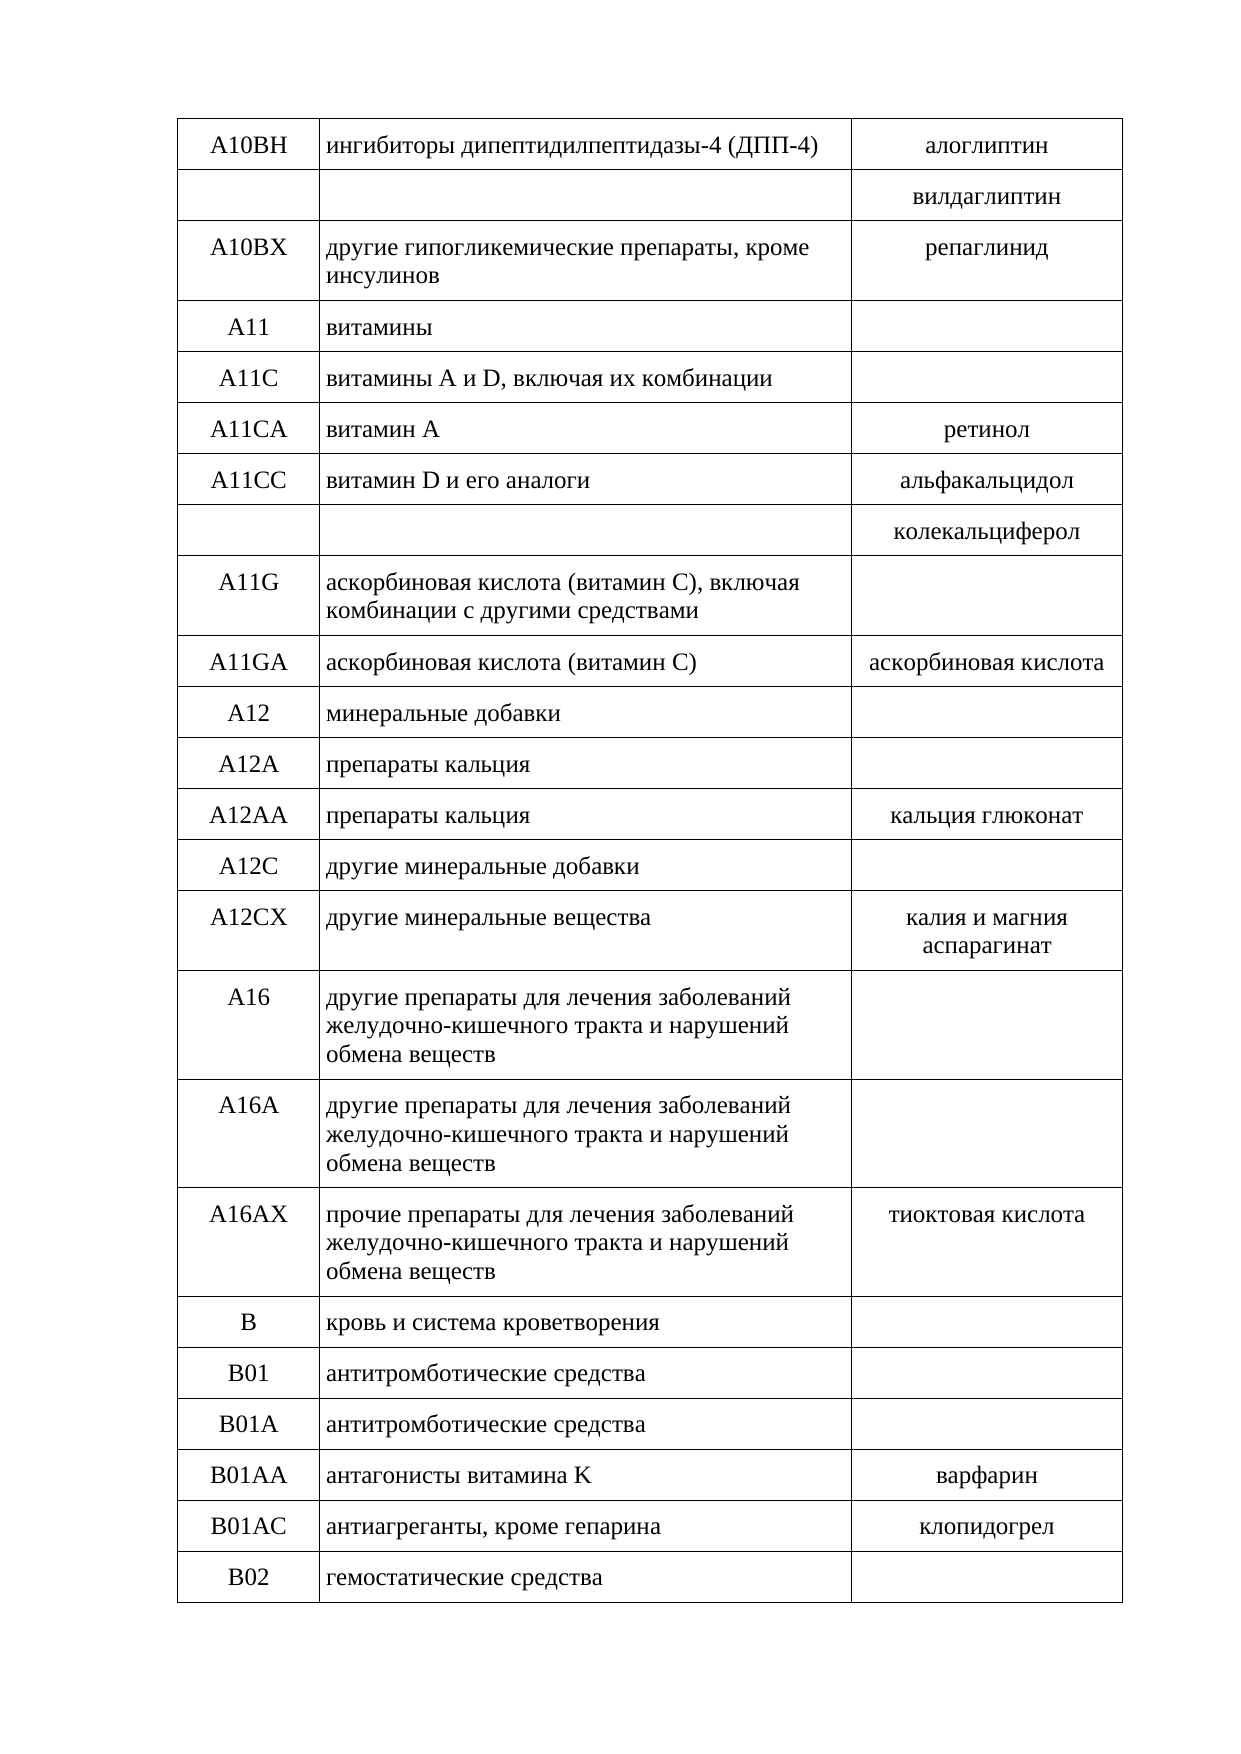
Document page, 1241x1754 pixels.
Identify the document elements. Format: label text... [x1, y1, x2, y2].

table_cell A11G [178, 556, 319, 635]
table_cell A12AA [178, 789, 319, 839]
table_cell другие гипогликемические препараты, кроме инсулинов [320, 221, 851, 300]
table_cell антитромботические средства [320, 1348, 851, 1398]
table_cell B02 [178, 1552, 319, 1602]
table_cell антагонисты витамина K [320, 1450, 851, 1500]
table_cell A11CA [178, 403, 319, 453]
table_cell варфарин [852, 1450, 1122, 1500]
table_cell A10BX [178, 221, 319, 300]
table_cell A11C [178, 352, 319, 402]
table_cell другие препараты для лечения заболеваний желудочно-кишечного тракта и нарушений обмена веществ [320, 1080, 851, 1187]
table_cell гемостатические средства [320, 1552, 851, 1602]
table_cell B01AA [178, 1450, 319, 1500]
table_cell [852, 1348, 1122, 1398]
table_cell другие минеральные добавки [320, 840, 851, 890]
table_cell другие препараты для лечения заболеваний желудочно-кишечного тракта и нарушений обмена веществ [320, 971, 851, 1078]
table_cell тиоктовая кислота [852, 1188, 1122, 1296]
table_cell [320, 170, 851, 220]
table_cell [178, 170, 319, 220]
table_cell антитромботические средства [320, 1399, 851, 1449]
table_cell [852, 971, 1122, 1078]
table_cell препараты кальция [320, 789, 851, 839]
table_cell колекальциферол [852, 505, 1122, 555]
table_cell A11GA [178, 636, 319, 686]
table_cell альфакальцидол [852, 454, 1122, 504]
table_cell A16A [178, 1080, 319, 1187]
table_cell аскорбиновая кислота (витамин C), включая комбинации с другими средствами [320, 556, 851, 635]
table_cell [852, 738, 1122, 788]
table_cell B01 [178, 1348, 319, 1398]
table_cell [852, 301, 1122, 351]
table_cell [852, 556, 1122, 635]
table_cell клопидогрел [852, 1501, 1122, 1551]
table_cell кальция глюконат [852, 789, 1122, 839]
table_cell другие минеральные вещества [320, 891, 851, 970]
table_cell A12 [178, 687, 319, 737]
table_cell A11CC [178, 454, 319, 504]
table_cell [320, 505, 851, 555]
table_cell A12C [178, 840, 319, 890]
table_cell витамины [320, 301, 851, 351]
table_cell витамин D и его аналоги [320, 454, 851, 504]
table_cell B [178, 1297, 319, 1347]
table_cell прочие препараты для лечения заболеваний желудочно-кишечного тракта и нарушений обмена веществ [320, 1188, 851, 1296]
table_cell алоглиптин [852, 119, 1122, 169]
table_cell калия и магния аспарагинат [852, 891, 1122, 970]
table_cell [852, 352, 1122, 402]
table_cell A12CX [178, 891, 319, 970]
table_cell кровь и система кроветворения [320, 1297, 851, 1347]
table_cell вилдаглиптин [852, 170, 1122, 220]
table_cell [852, 1552, 1122, 1602]
table_cell [852, 1399, 1122, 1449]
table_cell минеральные добавки [320, 687, 851, 737]
table_cell A16AX [178, 1188, 319, 1296]
table_cell витамин A [320, 403, 851, 453]
table_cell A12A [178, 738, 319, 788]
table_cell [852, 687, 1122, 737]
table_cell A10BH [178, 119, 319, 169]
table_cell аскорбиновая кислота [852, 636, 1122, 686]
table_cell ингибиторы дипептидилпептидазы-4 (ДПП-4) [320, 119, 851, 169]
table_cell [852, 1080, 1122, 1187]
table_cell аскорбиновая кислота (витамин C) [320, 636, 851, 686]
table_cell [852, 840, 1122, 890]
table_cell витамины A и D, включая их комбинации [320, 352, 851, 402]
table_cell ретинол [852, 403, 1122, 453]
table_cell антиагреганты, кроме гепарина [320, 1501, 851, 1551]
table_cell B01AC [178, 1501, 319, 1551]
table_cell препараты кальция [320, 738, 851, 788]
table_cell A11 [178, 301, 319, 351]
table_cell A16 [178, 971, 319, 1078]
table_cell [852, 1297, 1122, 1347]
table_cell репаглинид [852, 221, 1122, 300]
table_cell [178, 505, 319, 555]
table_cell B01A [178, 1399, 319, 1449]
